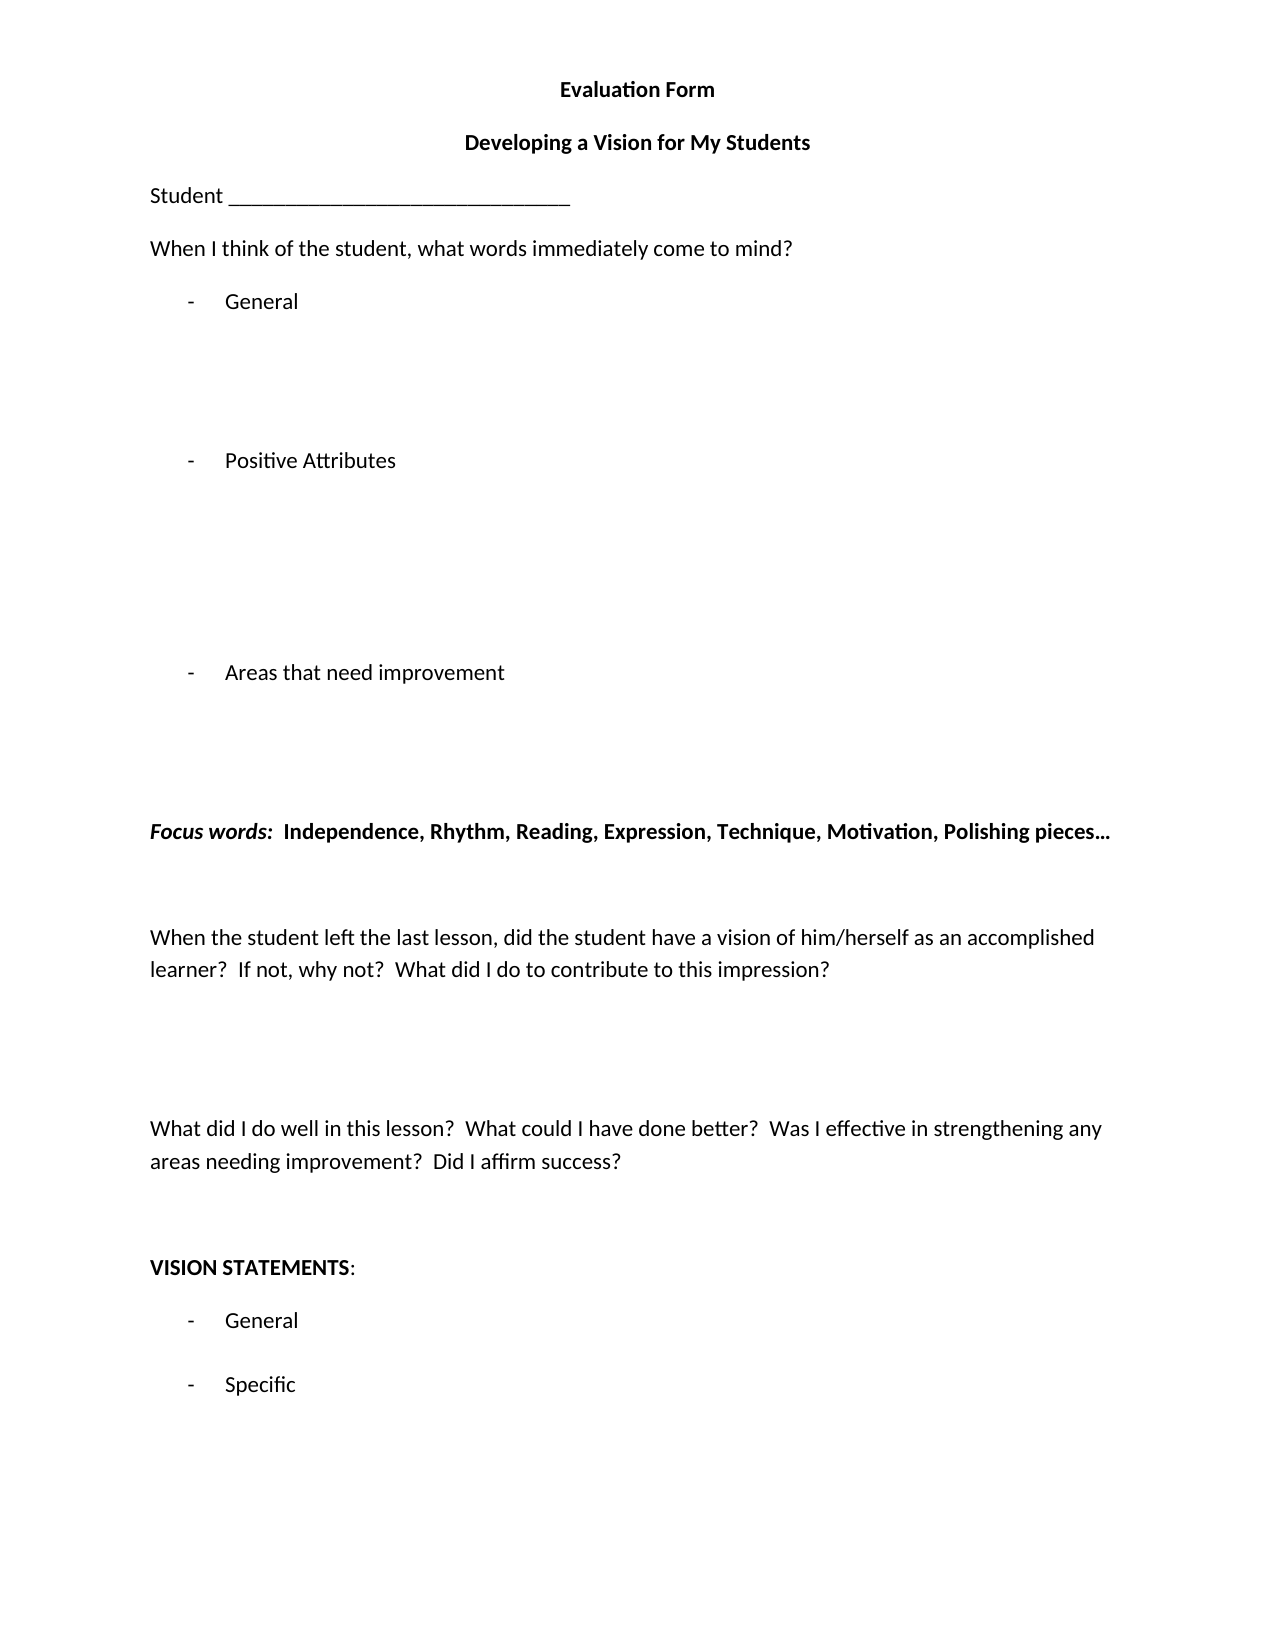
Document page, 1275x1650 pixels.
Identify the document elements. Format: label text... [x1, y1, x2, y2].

list Areas that need improvement [187, 658, 1125, 686]
list General [187, 287, 1125, 315]
text Focus words: Independence, Rhythm, Reading, Expression, Technique, Motivation, Polishing pieces… [150, 817, 1125, 845]
text What did I do well in this lesson? What could I have done better? Was I effective in strengthening any areas needing improvement? Did I affirm success? [150, 1114, 1125, 1175]
text When I think of the student, what words immediately come to mind? [150, 234, 1125, 262]
text Developing a Vision for My Students [150, 128, 1125, 156]
list Positive Attributes [187, 446, 1125, 474]
text VISION STATEMENTS: [150, 1253, 1125, 1281]
text When the student left the last lesson, did the student have a vision of him/herself as an accomplished learner? If not, why not? What did I do to contribute to this impression? [150, 923, 1125, 983]
list General [187, 1306, 1125, 1334]
text Evaluation Form [150, 75, 1125, 103]
text Student ______________________________ [150, 181, 1125, 209]
list Specific [187, 1370, 1125, 1398]
